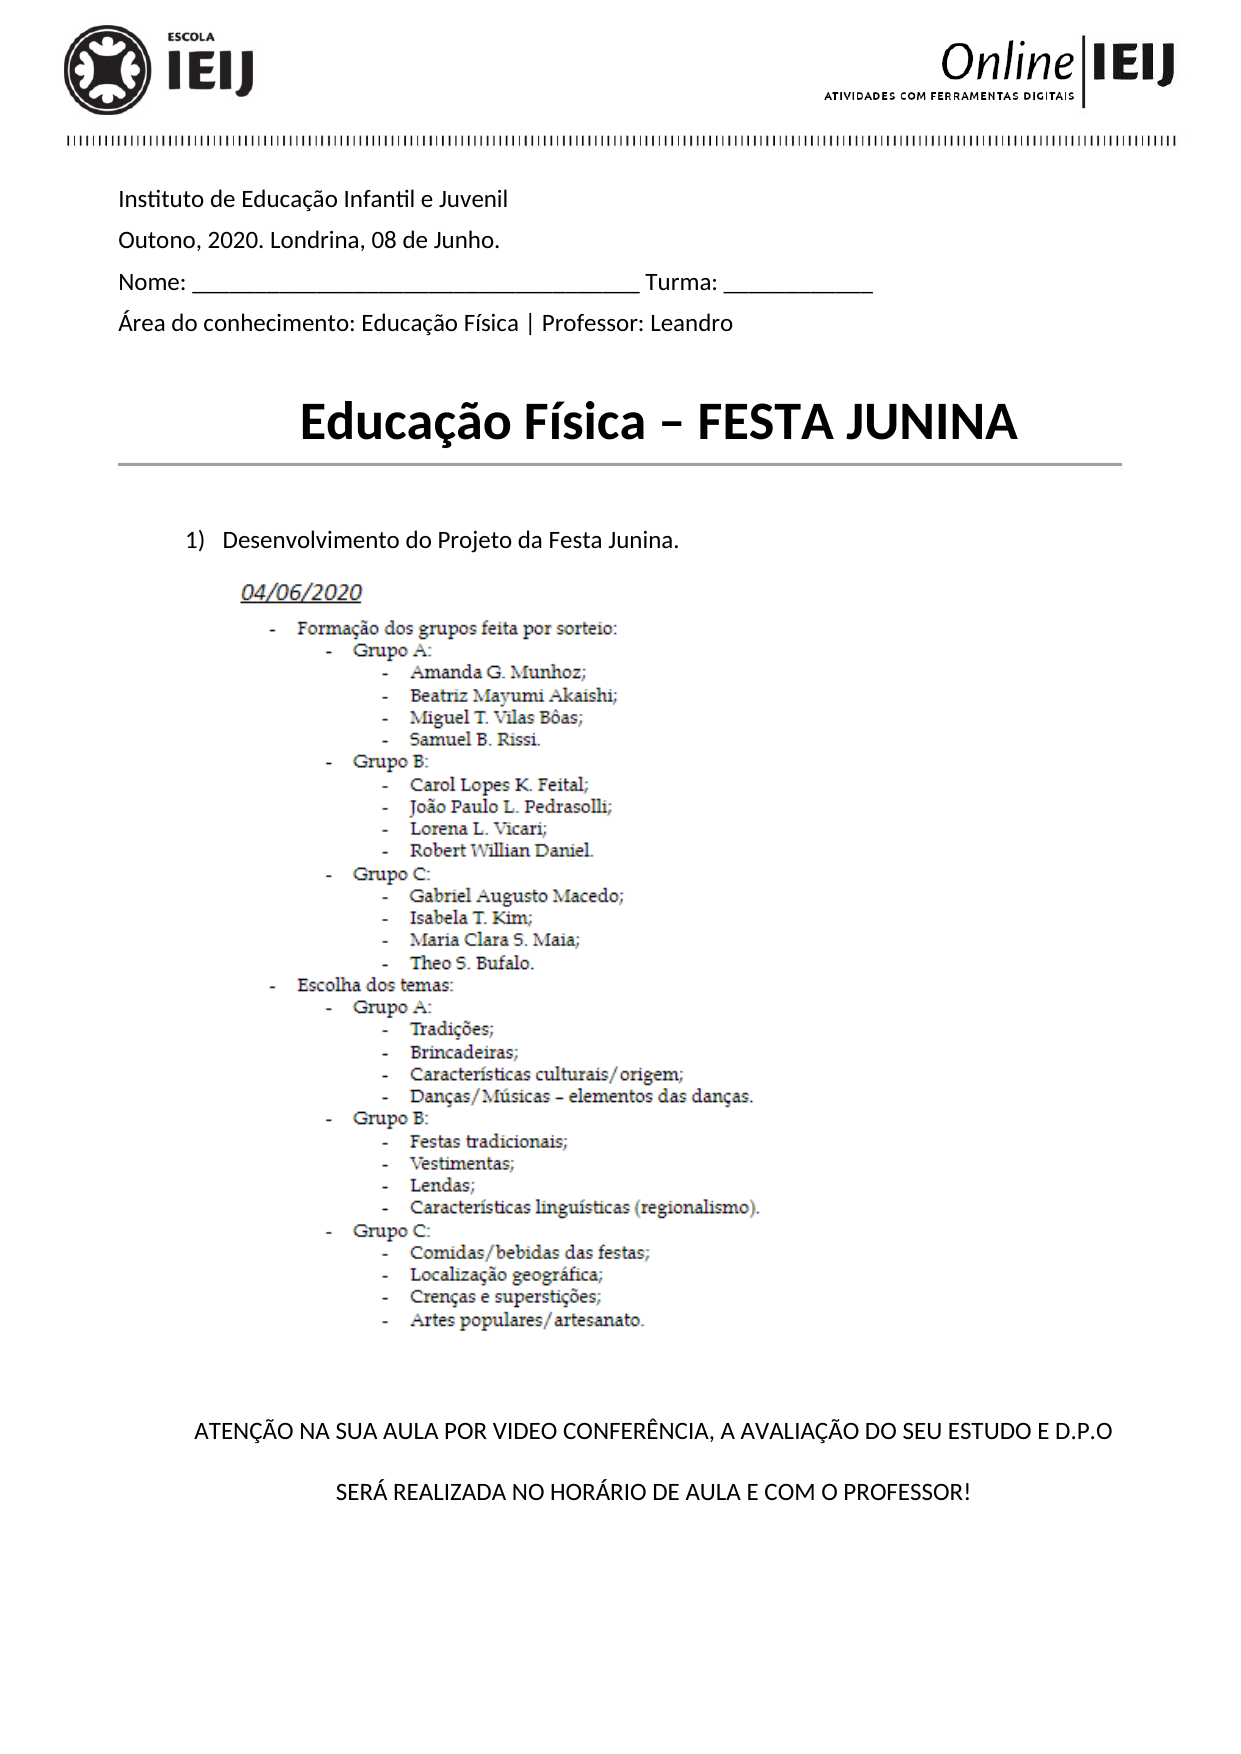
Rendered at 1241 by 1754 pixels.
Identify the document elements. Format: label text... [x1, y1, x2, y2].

subtitle Área do conhecimento: Educação Física | Professor: Leandro [118, 307, 1122, 338]
list Desenvolvimento do Projeto da Festa Junina. [185, 524, 1122, 554]
picture [222, 569, 859, 1342]
subtitle Outono, 2020. Londrina, 08 de Junho. [118, 224, 1122, 255]
subtitle Nome: ____________________________________ Turma: ____________ [118, 266, 1122, 296]
subtitle Instituto de Educação Infantil e Juvenil [118, 183, 1122, 214]
text ATENÇÃO NA SUA AULA POR VIDEO CONFERÊNCIA, A AVALIAÇÃO DO SEU ESTUDO E D.P.O SERÁ REALIZADA NO HORÁRIO DE AULA E COM O PROFESSOR! [185, 1415, 1122, 1506]
picture [50, 18, 1190, 158]
title Educação Física – FESTA JUNINA [118, 387, 1125, 453]
